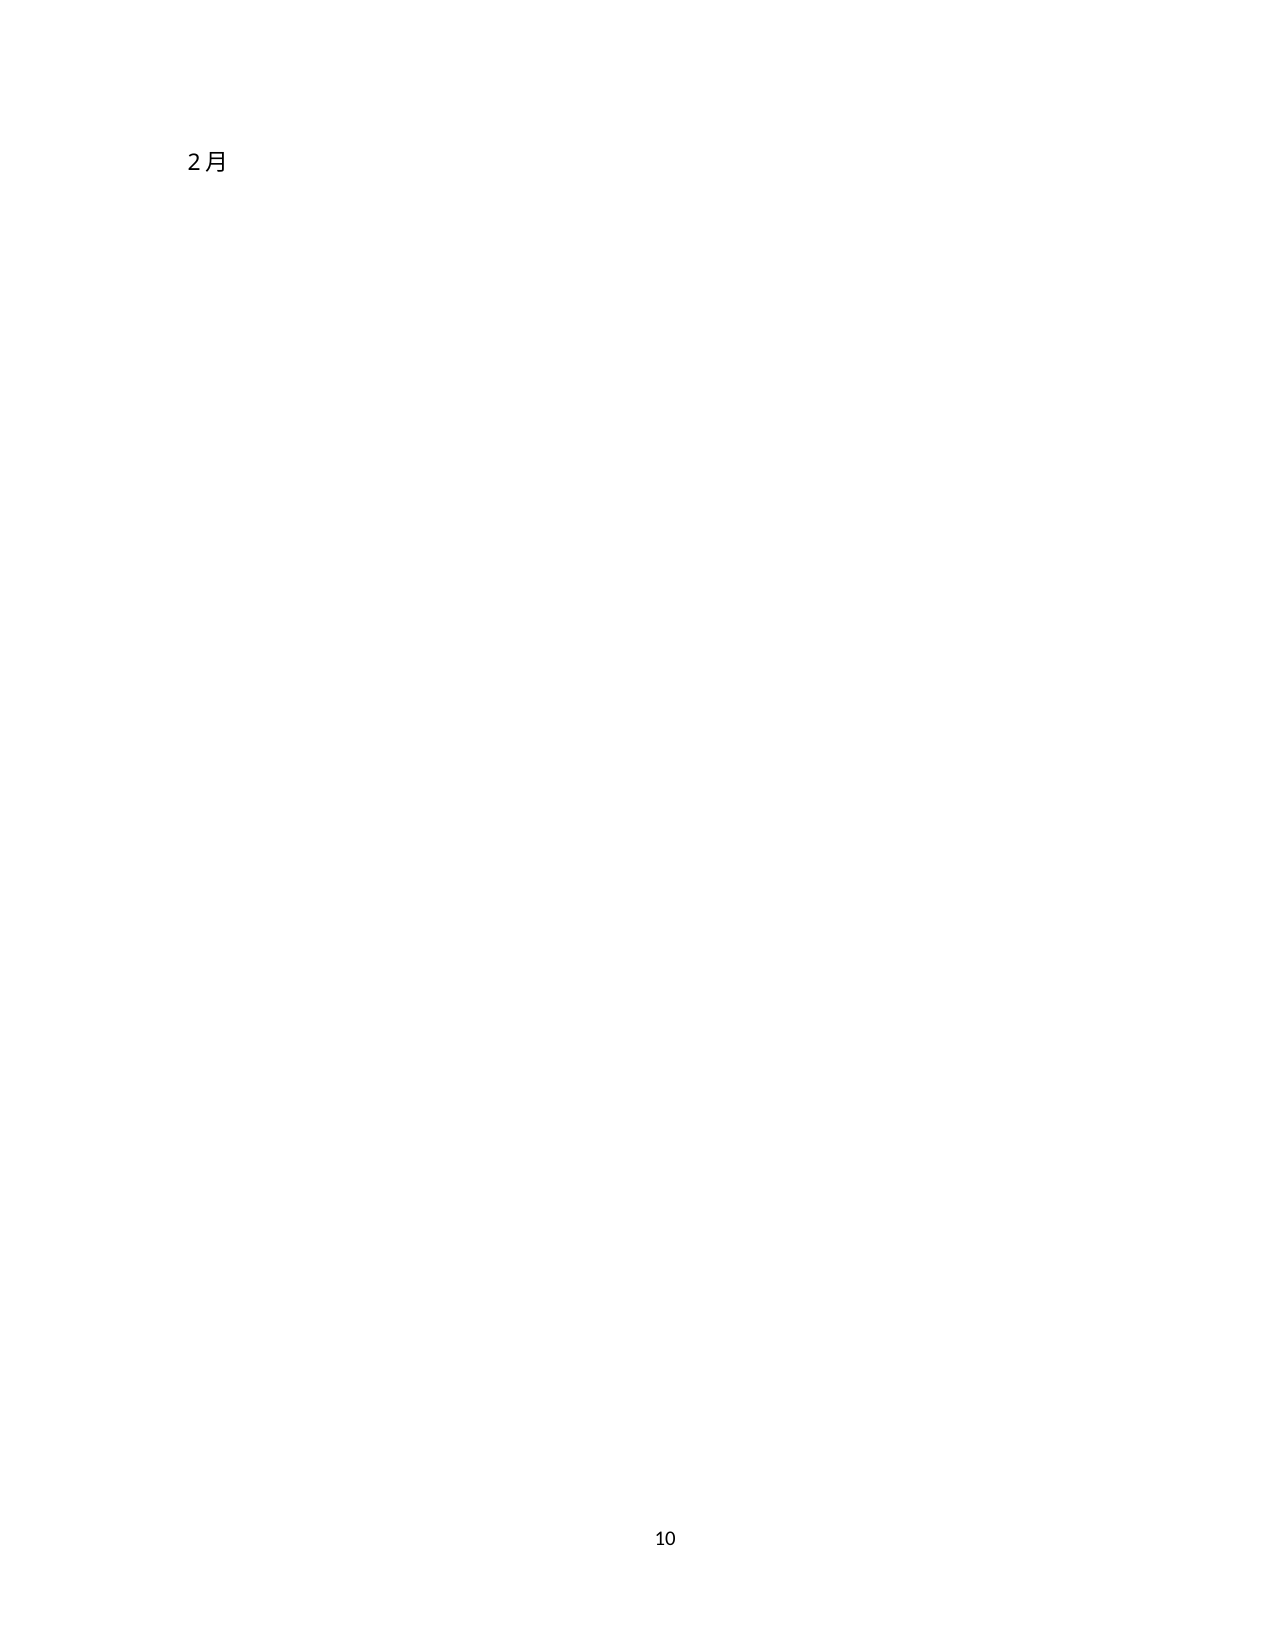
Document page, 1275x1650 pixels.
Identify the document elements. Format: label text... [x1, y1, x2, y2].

text 2月 實習職責 [187, 150, 1142, 175]
